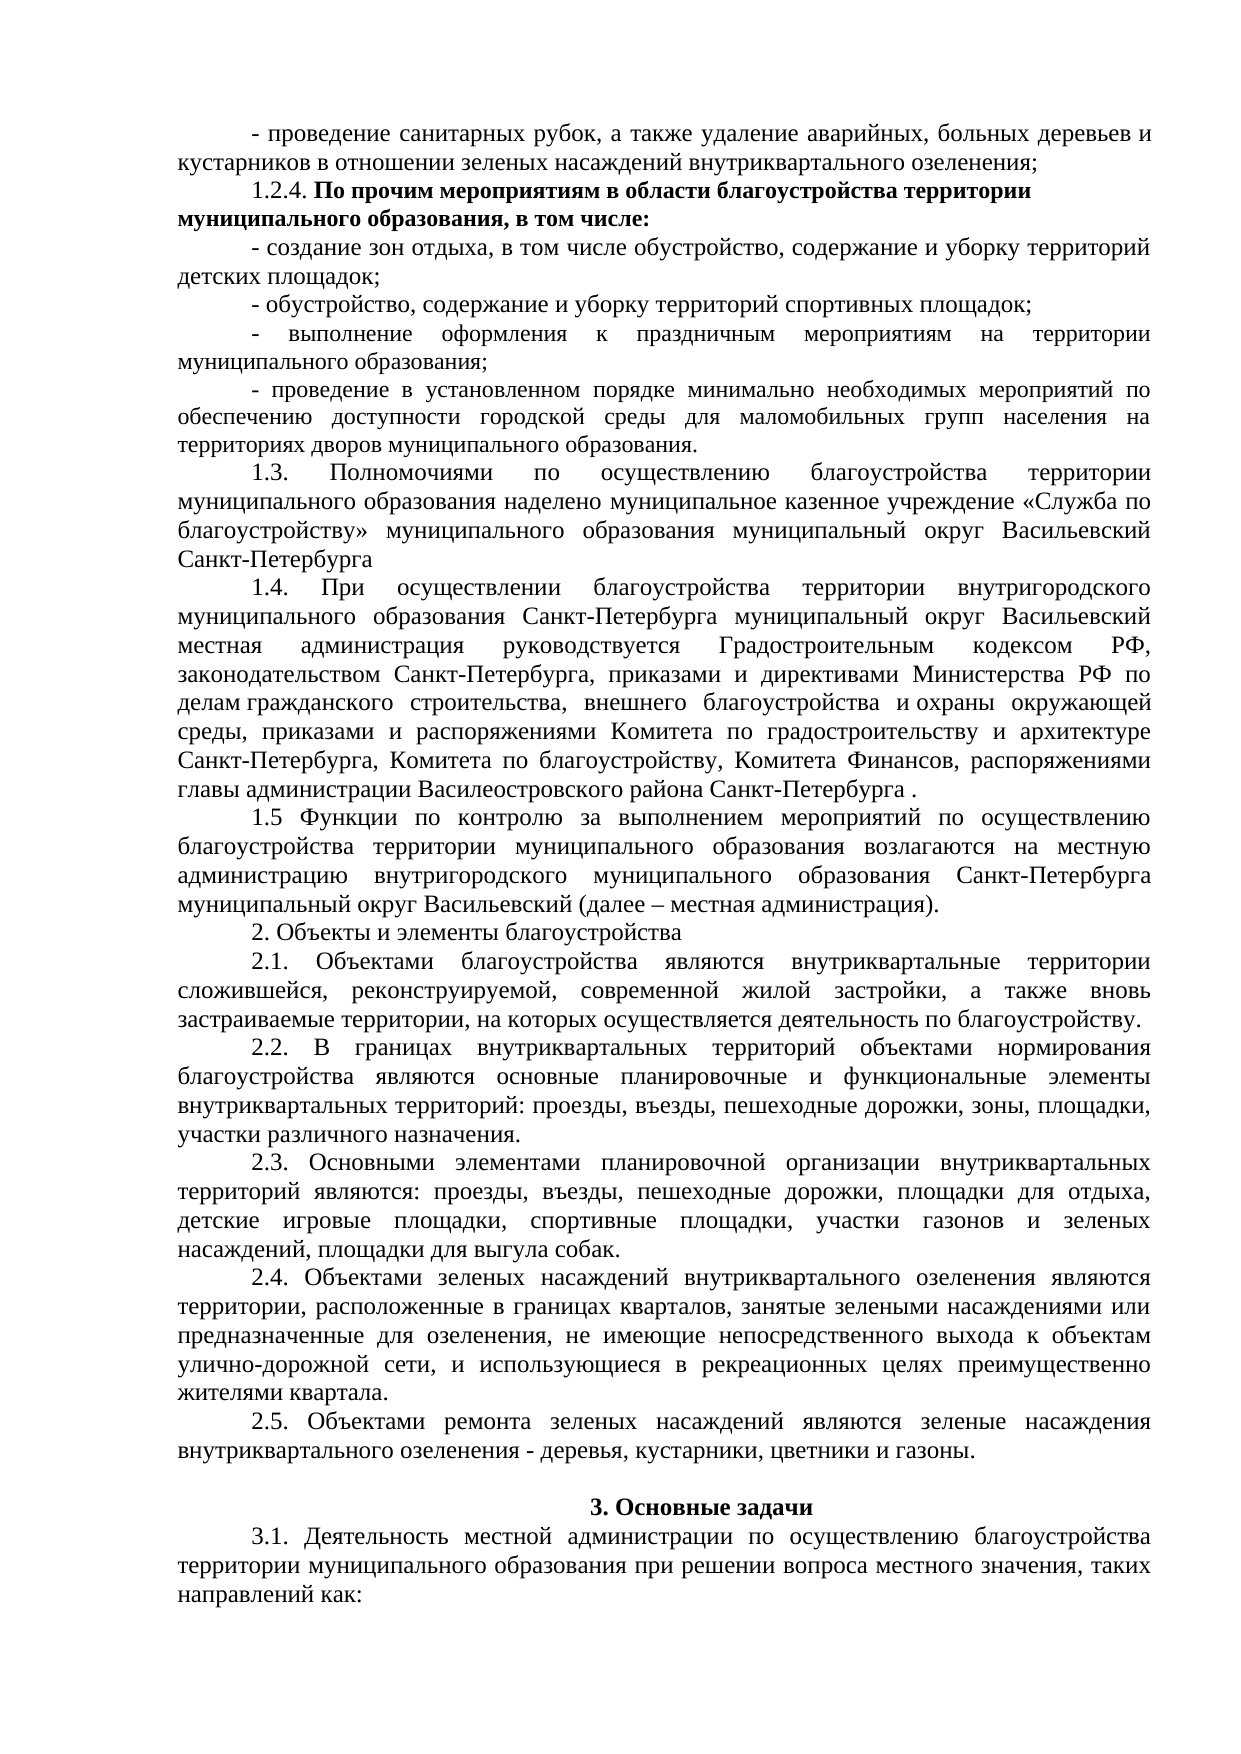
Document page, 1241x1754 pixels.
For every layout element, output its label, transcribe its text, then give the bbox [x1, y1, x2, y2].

text 1.4. При осуществлении благоустройства территории внутригородского муниципального образования Санкт-Петербурга муниципальный округ Васильевский местная администрация руководствуется Градостроительным кодексом РФ, законодательством Санкт-Петербурга, приказами и директивами Министерства РФ по делам гражданского строительства, внешнего благоустройства и охраны окружающей среды, приказами и распоряжениями Комитета по градостроительству и архитектуре Санкт-Петербурга, Комитета по благоустройству, Комитета Финансов, распоряжениями главы администрации Василеостровского района Санкт-Петербурга . [177, 572, 1152, 802]
text 3.1. Деятельность местной администрации по осуществлению благоустройства территории муниципального образования при решении вопроса местного значения, таких направлений как: [177, 1521, 1152, 1607]
text - выполнение оформления к праздничным мероприятиям на территории муниципального образования; [177, 318, 1152, 374]
text 2.4. Объектами зеленых насаждений внутриквартального озеленения являются территории, расположенные в границах кварталов, занятые зелеными насаждениями или предназначенные для озеленения, не имеющие непосредственного выхода к объектам улично-дорожной сети, и использующиеся в рекреационных целях преимущественно жителями квартала. [177, 1262, 1152, 1406]
text 3. Основные задачи [177, 1492, 1152, 1521]
text 2. Объекты и элементы благоустройства [177, 917, 1152, 946]
text 2.1. Объектами благоустройства являются внутриквартальные территории сложившейся, реконструируемой, современной жилой застройки, а также вновь застраиваемые территории, на которых осуществляется деятельность по благоустройству. [177, 946, 1152, 1032]
text 1.5 Функции по контролю за выполнением мероприятий по осуществлению благоустройства территории муниципального образования возлагаются на местную администрацию внутригородского муниципального образования Санкт-Петербурга муниципальный округ Васильевский (далее – местная администрация). [177, 802, 1152, 917]
text 2.5. Объектами ремонта зеленых насаждений являются зеленые насаждения внутриквартального озеленения - деревья, кустарники, цветники и газоны. [177, 1406, 1152, 1464]
text - проведение санитарных рубок, а также удаление аварийных, больных деревьев и кустарников в отношении зеленых насаждений внутриквартального озеленения; [177, 118, 1152, 176]
text - проведение в установленном порядке минимально необходимых мероприятий по обеспечению доступности городской среды для маломобильных групп населения на территориях дворов муниципального образования. [177, 374, 1152, 457]
text - создание зон отдыха, в том числе обустройство, содержание и уборку территорий детских площадок; [177, 232, 1152, 289]
text 2.3. Основными элементами планировочной организации внутриквартальных территорий являются: проезды, въезды, пешеходные дорожки, площадки для отдыха, детские игровые площадки, спортивные площадки, участки газонов и зеленых насаждений, площадки для выгула собак. [177, 1147, 1152, 1262]
text 1.2.4. По прочим мероприятиям в области благоустройства территории муниципального образования, в том числе: [177, 176, 1152, 232]
text 2.2. В границах внутриквартальных территорий объектами нормирования благоустройства являются основные планировочные и функциональные элементы внутриквартальных территорий: проезды, въезды, пешеходные дорожки, зоны, площадки, участки различного назначения. [177, 1032, 1152, 1147]
text - обустройство, содержание и уборку территорий спортивных площадок; [177, 289, 1152, 318]
text 1.3. Полномочиями по осуществлению благоустройства территории муниципального образования наделено муниципальное казенное учреждение «Служба по благоустройству» муниципального образования муниципальный округ Васильевский Санкт-Петербурга [177, 457, 1152, 572]
